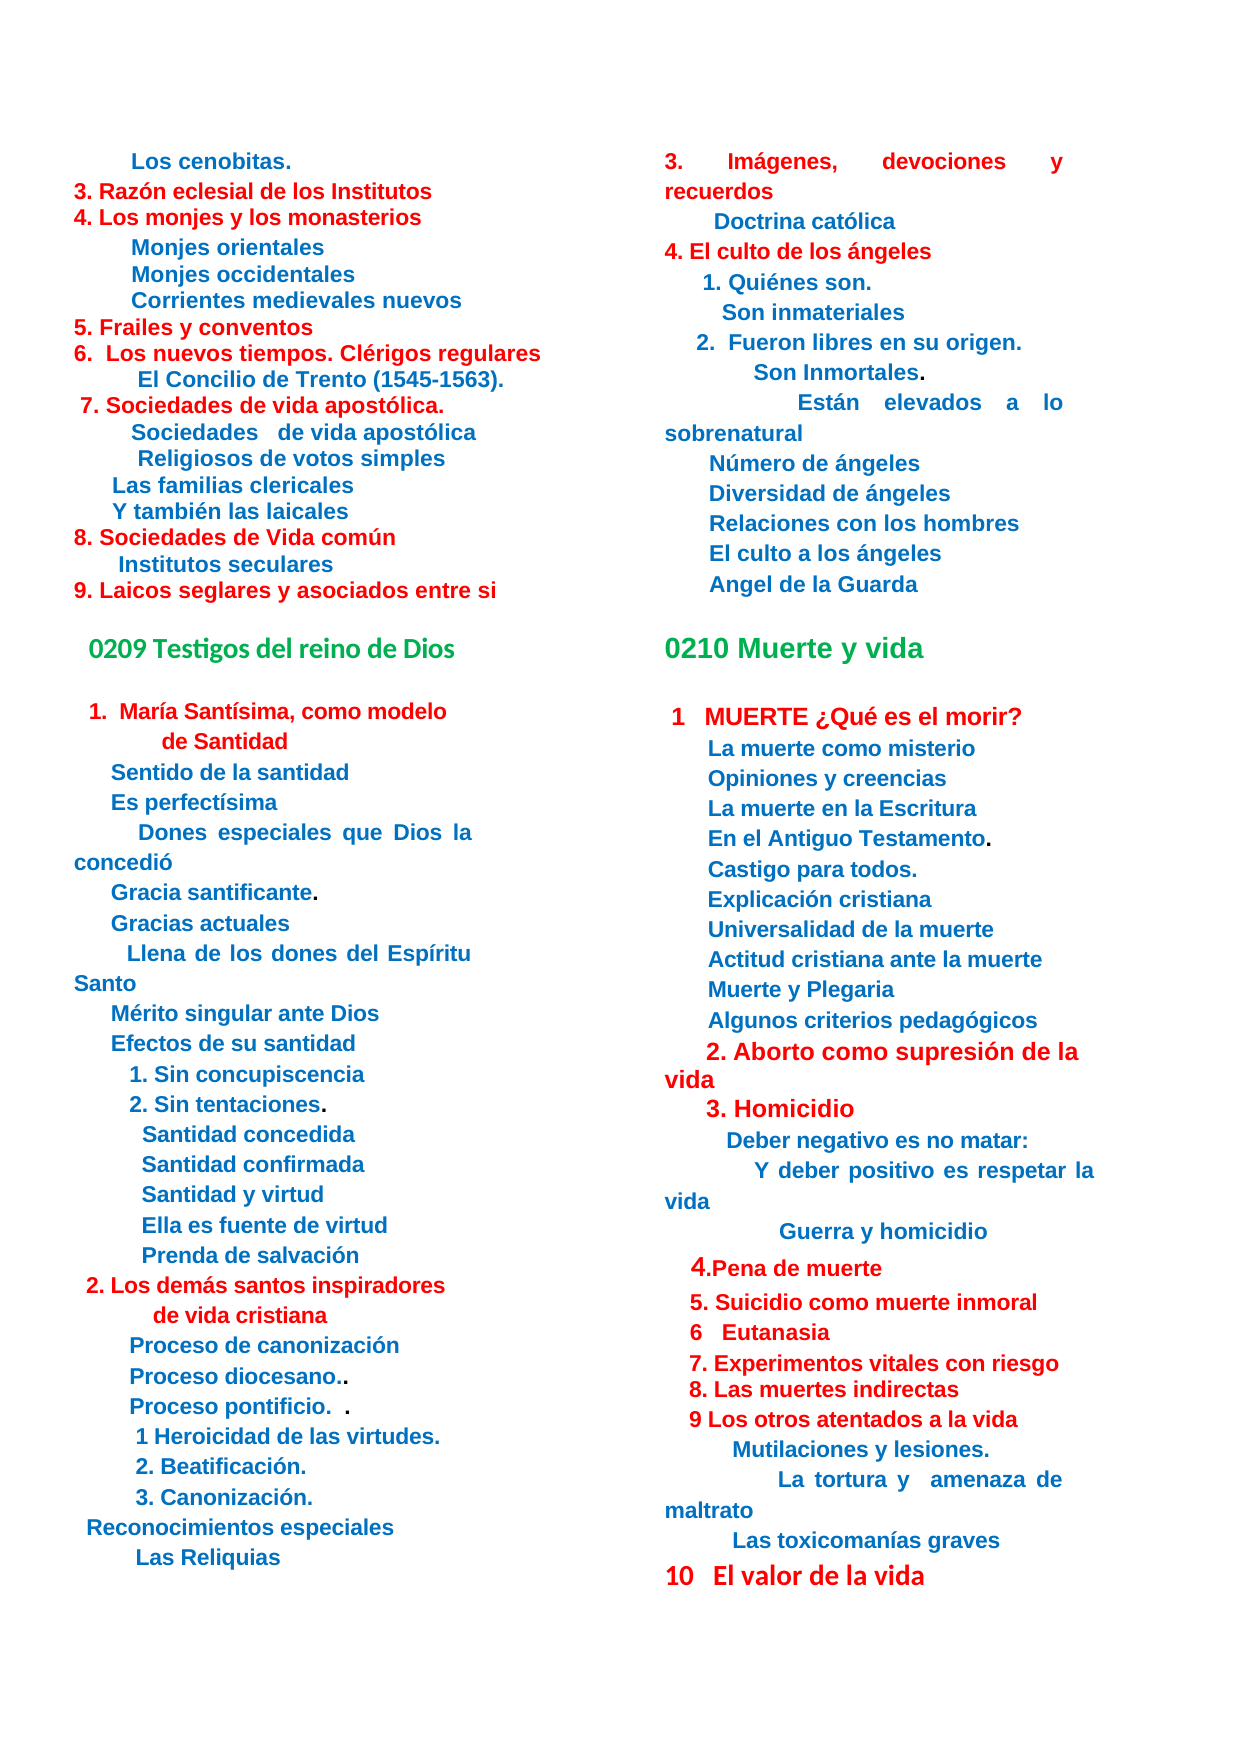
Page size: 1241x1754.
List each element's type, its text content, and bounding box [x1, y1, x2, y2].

text 2. Fueron libres en su origen. [664, 329, 1063, 355]
text Las familias clericales [74, 472, 576, 498]
text Gracia santificante. [74, 879, 472, 906]
text 3. Razón eclesial de los Institutos [74, 178, 591, 204]
text 10 El valor de la vida [664, 1557, 1063, 1593]
subtitle 2. Aborto como supresión de la vida [664, 1037, 1095, 1094]
text Y deber positivo es respetar la vida [664, 1157, 1095, 1214]
text 4. El culto de los ángeles [664, 238, 1063, 264]
text Institutos seculares [74, 551, 576, 577]
text La muerte en la Escritura [664, 795, 1095, 821]
text de vida cristiana [74, 1302, 472, 1329]
text Castigo para todos. [664, 856, 1095, 882]
text Santidad y virtud [74, 1181, 472, 1208]
text Algunos criterios pedagógicos [664, 1007, 1095, 1033]
text Están elevados a lo sobrenatural [664, 389, 1063, 446]
text Efectos de su santidad [74, 1030, 472, 1057]
text 3. Canonización. [74, 1483, 472, 1510]
text 1 MUERTE ¿Qué es el morir? [664, 702, 1063, 730]
text Y también las laicales [74, 498, 576, 524]
text Universalidad de la muerte [664, 916, 1095, 942]
text Diversidad de ángeles [664, 480, 1063, 506]
text La muerte como misterio [664, 735, 1095, 761]
text En el Antiguo Testamento. [664, 825, 1095, 852]
text Corrientes medievales nuevos [74, 287, 576, 313]
text Santidad concedida [74, 1121, 472, 1147]
text El Concilio de Trento (1545-1563). [74, 366, 576, 392]
text Los cenobitas. [74, 148, 576, 174]
text 9 Los otros atentados a la vida [664, 1406, 1063, 1432]
text 8. Las muertes indirectas [664, 1376, 1063, 1402]
text 8. Sociedades de Vida común [74, 524, 576, 551]
text 4.Pena de muerte [664, 1248, 1063, 1284]
text Sociedades de vida apostólica [74, 419, 576, 445]
text Gracias actuales [74, 909, 472, 936]
text 9. Laicos seglares y asociados entre si [74, 577, 576, 603]
text Proceso pontificio. . [74, 1393, 472, 1419]
text Mutilaciones y lesiones. [664, 1436, 1063, 1463]
text Relaciones con los hombres [664, 510, 1063, 536]
text Las Reliquias [74, 1544, 472, 1570]
text 1. Sin concupiscencia [74, 1061, 472, 1087]
text La tortura y amenaza de maltrato [664, 1466, 1063, 1523]
text Mérito singular ante Dios [74, 1000, 472, 1027]
text Religiosos de votos simples [74, 445, 576, 472]
text 2. Los demás santos inspiradores [74, 1272, 472, 1298]
text Reconocimientos especiales [74, 1514, 472, 1540]
text Proceso diocesano.. [74, 1363, 472, 1389]
text 0210 Muerte y vida [664, 631, 1063, 664]
text 4. Los monjes y los monasterios [74, 204, 576, 231]
text 5. Frailes y conventos [74, 313, 576, 340]
text 2. Beatificación. [74, 1453, 472, 1480]
text 1. María Santísima, como modelo [88, 698, 472, 724]
text 1 Heroicidad de las virtudes. [74, 1423, 472, 1449]
text El culto a los ángeles [664, 540, 1063, 567]
text Proceso de canonización [74, 1332, 472, 1359]
text Número de ángeles [664, 450, 1063, 476]
text 6 Eutanasia [664, 1319, 1063, 1346]
text Explicación cristiana [664, 886, 1095, 912]
text Angel de la Guarda [664, 571, 1063, 597]
text 7. Sociedades de vida apostólica. [74, 392, 576, 419]
text Son Inmortales. [664, 359, 1063, 385]
text 5. Suicidio como muerte inmoral [664, 1289, 1063, 1315]
text Actitud cristiana ante la muerte [664, 946, 1095, 972]
text de Santidad [88, 728, 472, 755]
text Deber negativo es no matar: [664, 1127, 1095, 1154]
text Llena de los dones del Espíritu Santo [74, 940, 472, 996]
text 3. Imágenes, devociones y recuerdos [664, 148, 1063, 204]
text Muerte y Plegaria [664, 976, 1095, 1003]
text 1. Quiénes son. [664, 268, 1063, 295]
text Opiniones y creencias [664, 765, 1095, 791]
text 0209 Testigos del reino de Dios [88, 630, 472, 665]
text Es perfectísima [74, 789, 472, 815]
text Ella es fuente de virtud [74, 1212, 472, 1238]
text Santidad confirmada [74, 1151, 472, 1178]
text Doctrina católica [664, 208, 1063, 234]
text Dones especiales que Dios la concedió [74, 819, 472, 876]
text Las toxicomanías graves [664, 1527, 1063, 1553]
text Guerra y homicidio [664, 1218, 1063, 1244]
text Son inmateriales [664, 299, 1063, 325]
text Prenda de salvación [74, 1242, 472, 1268]
text 3. Homicidio [664, 1094, 1095, 1123]
text Sentido de la santidad [74, 758, 472, 785]
text 7. Experimentos vitales con riesgo [664, 1349, 1063, 1376]
text 6. Los nuevos tiempos. Clérigos regulares [74, 340, 576, 366]
text 2. Sin tentaciones. [74, 1091, 472, 1117]
text Monjes orientales [74, 234, 576, 261]
text Monjes occidentales [74, 261, 576, 287]
